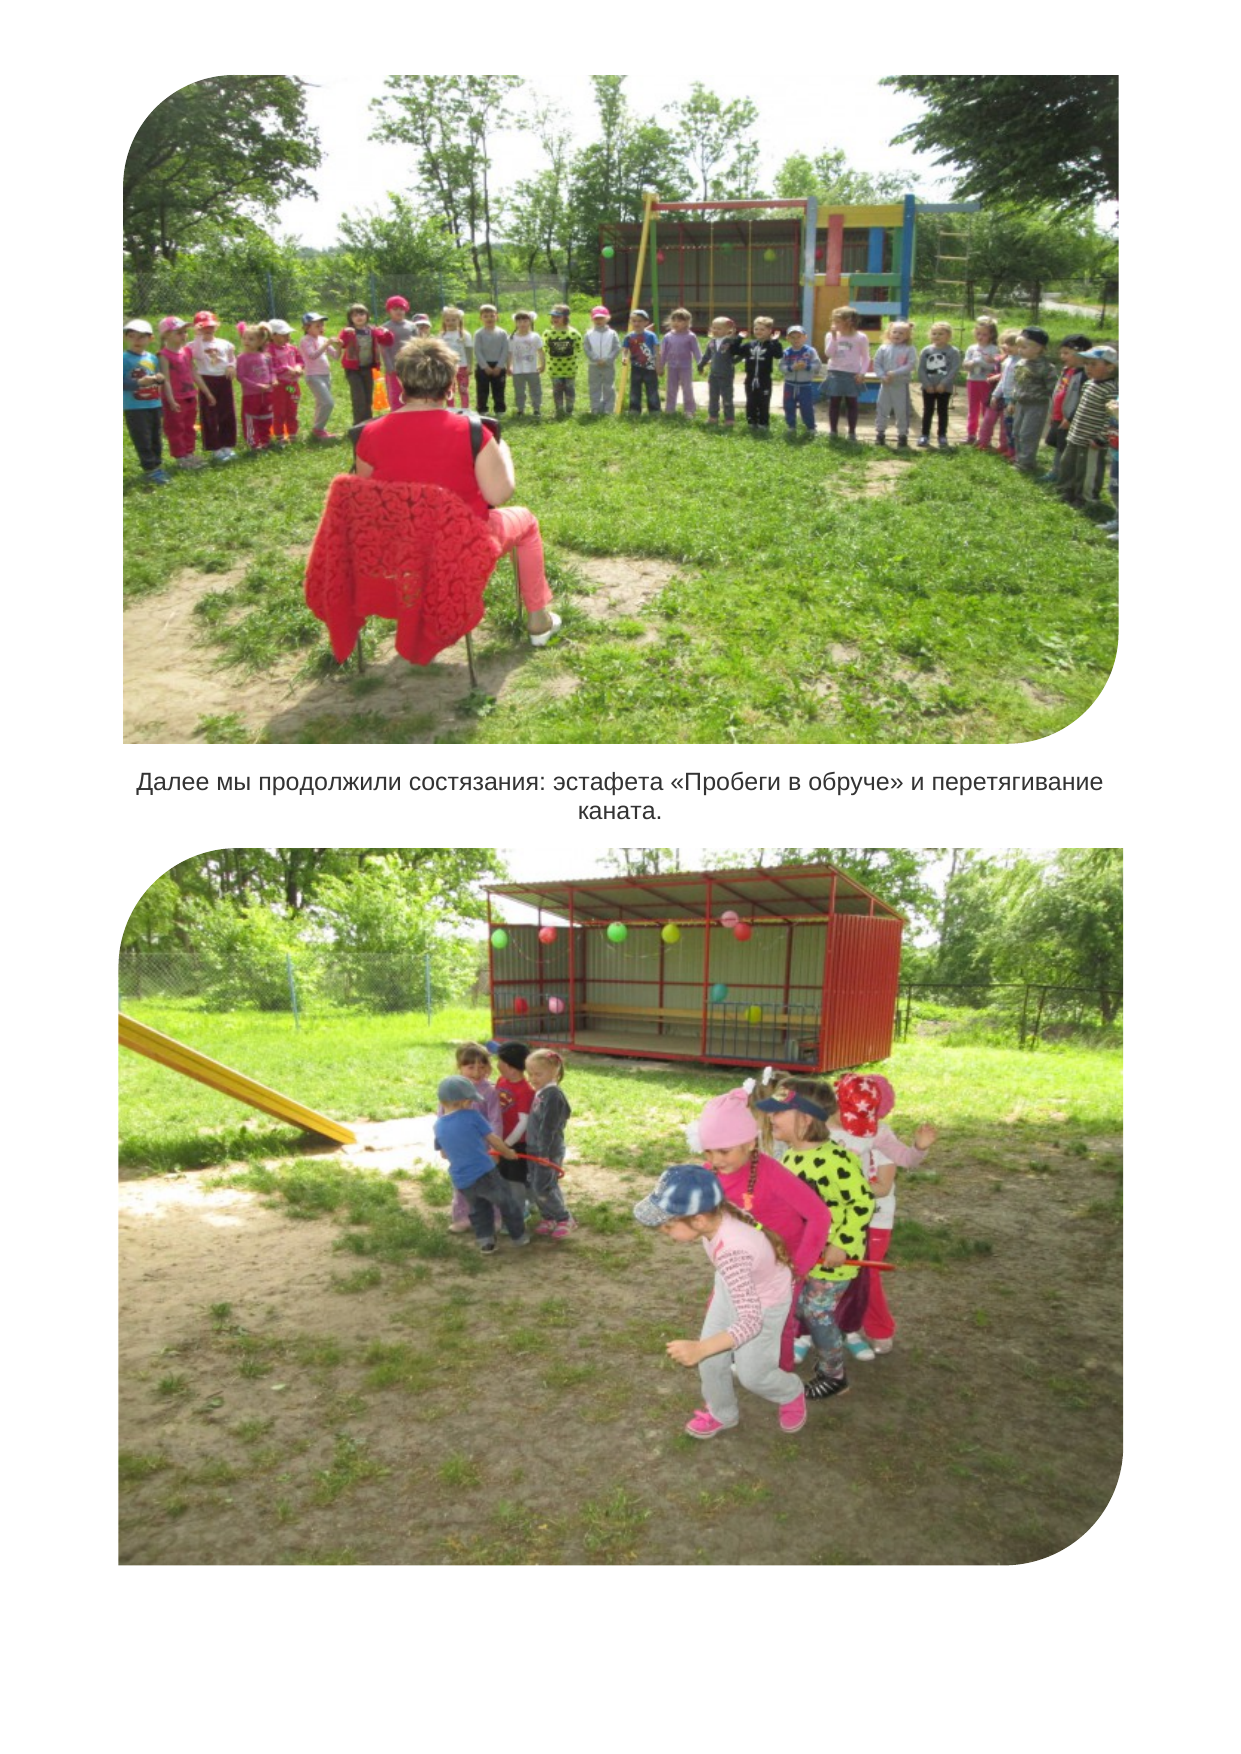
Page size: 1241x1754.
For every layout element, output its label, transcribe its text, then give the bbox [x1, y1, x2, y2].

text Далее мы продолжили состязания: эстафета «Пробеги в обруче» и перетягивание каната. [75, 767, 1165, 825]
picture [118, 848, 1124, 1566]
picture [123, 74, 1119, 744]
